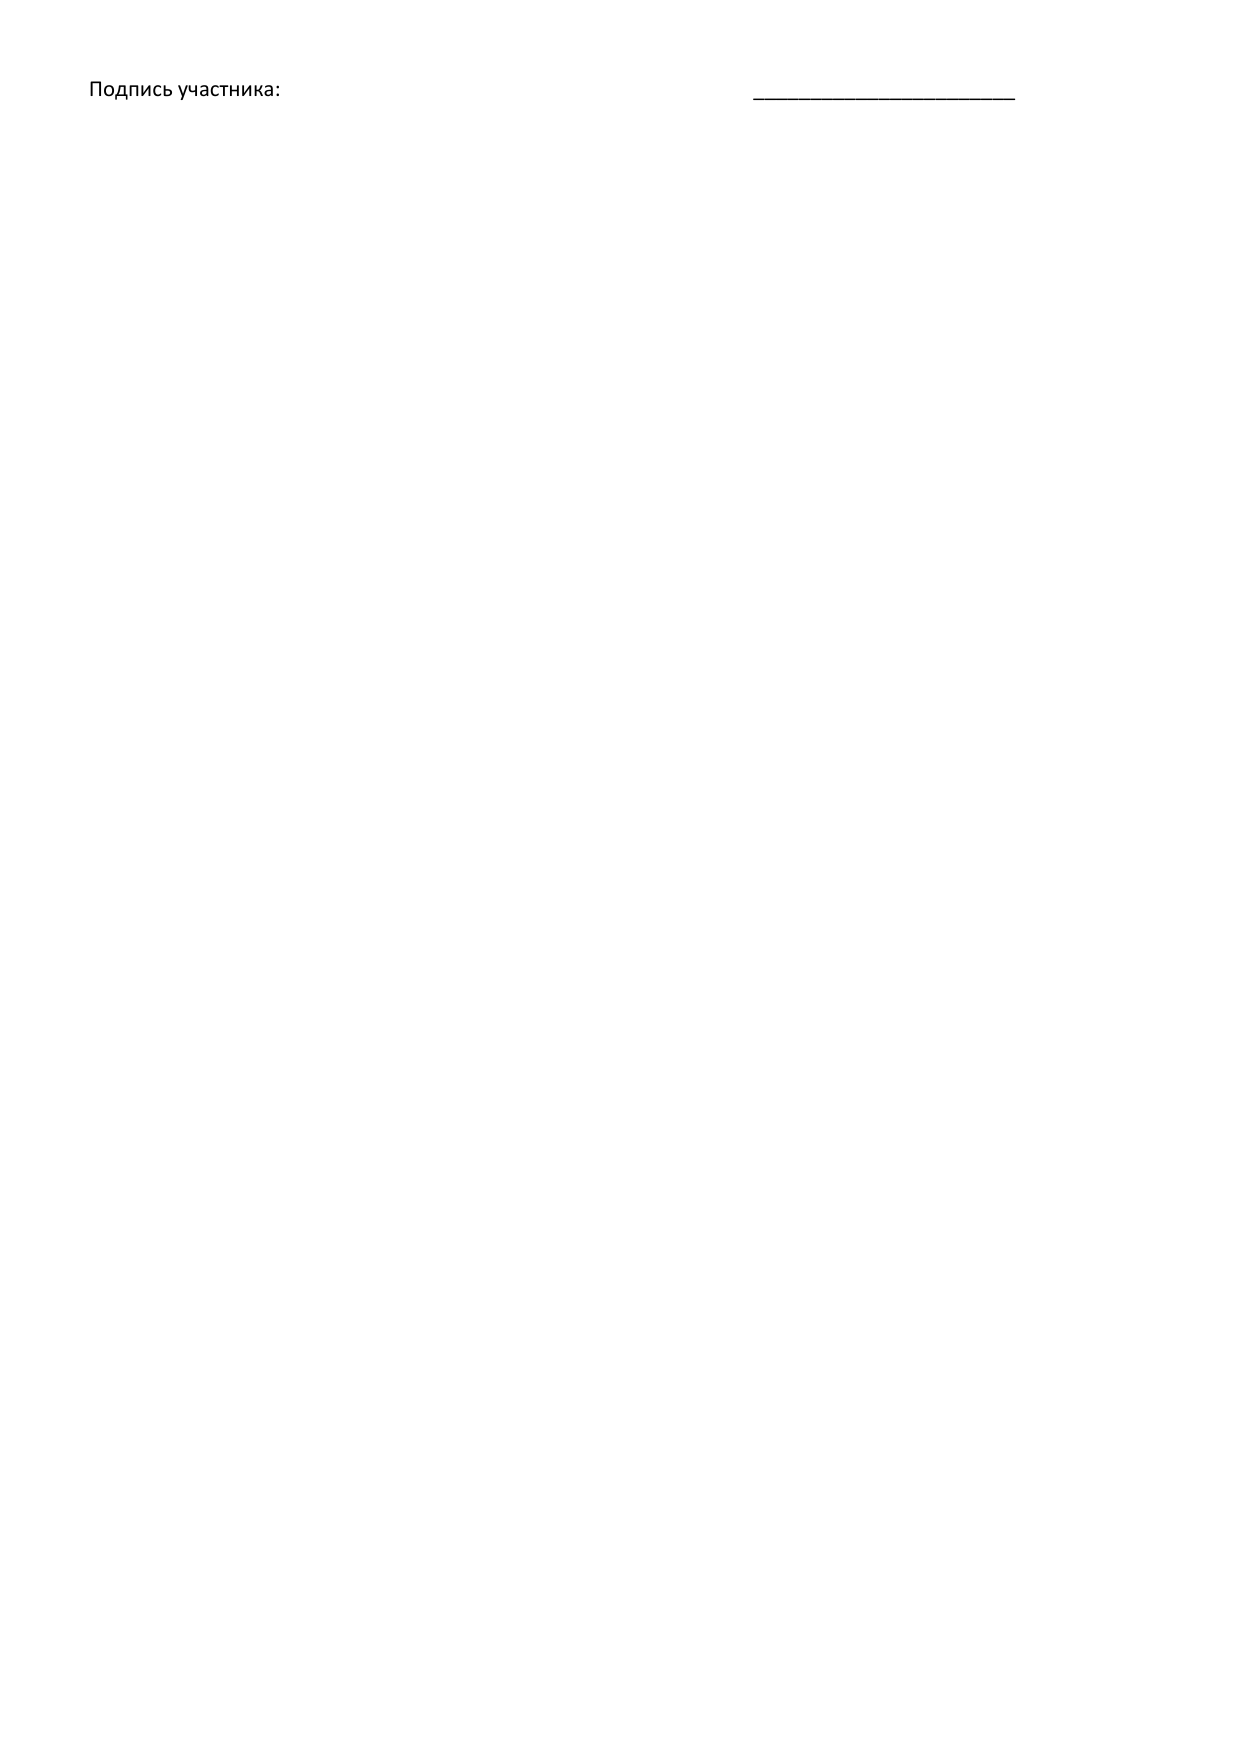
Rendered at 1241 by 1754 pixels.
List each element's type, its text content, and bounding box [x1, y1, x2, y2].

text Подпись участника: _______________________ [89, 74, 1152, 102]
